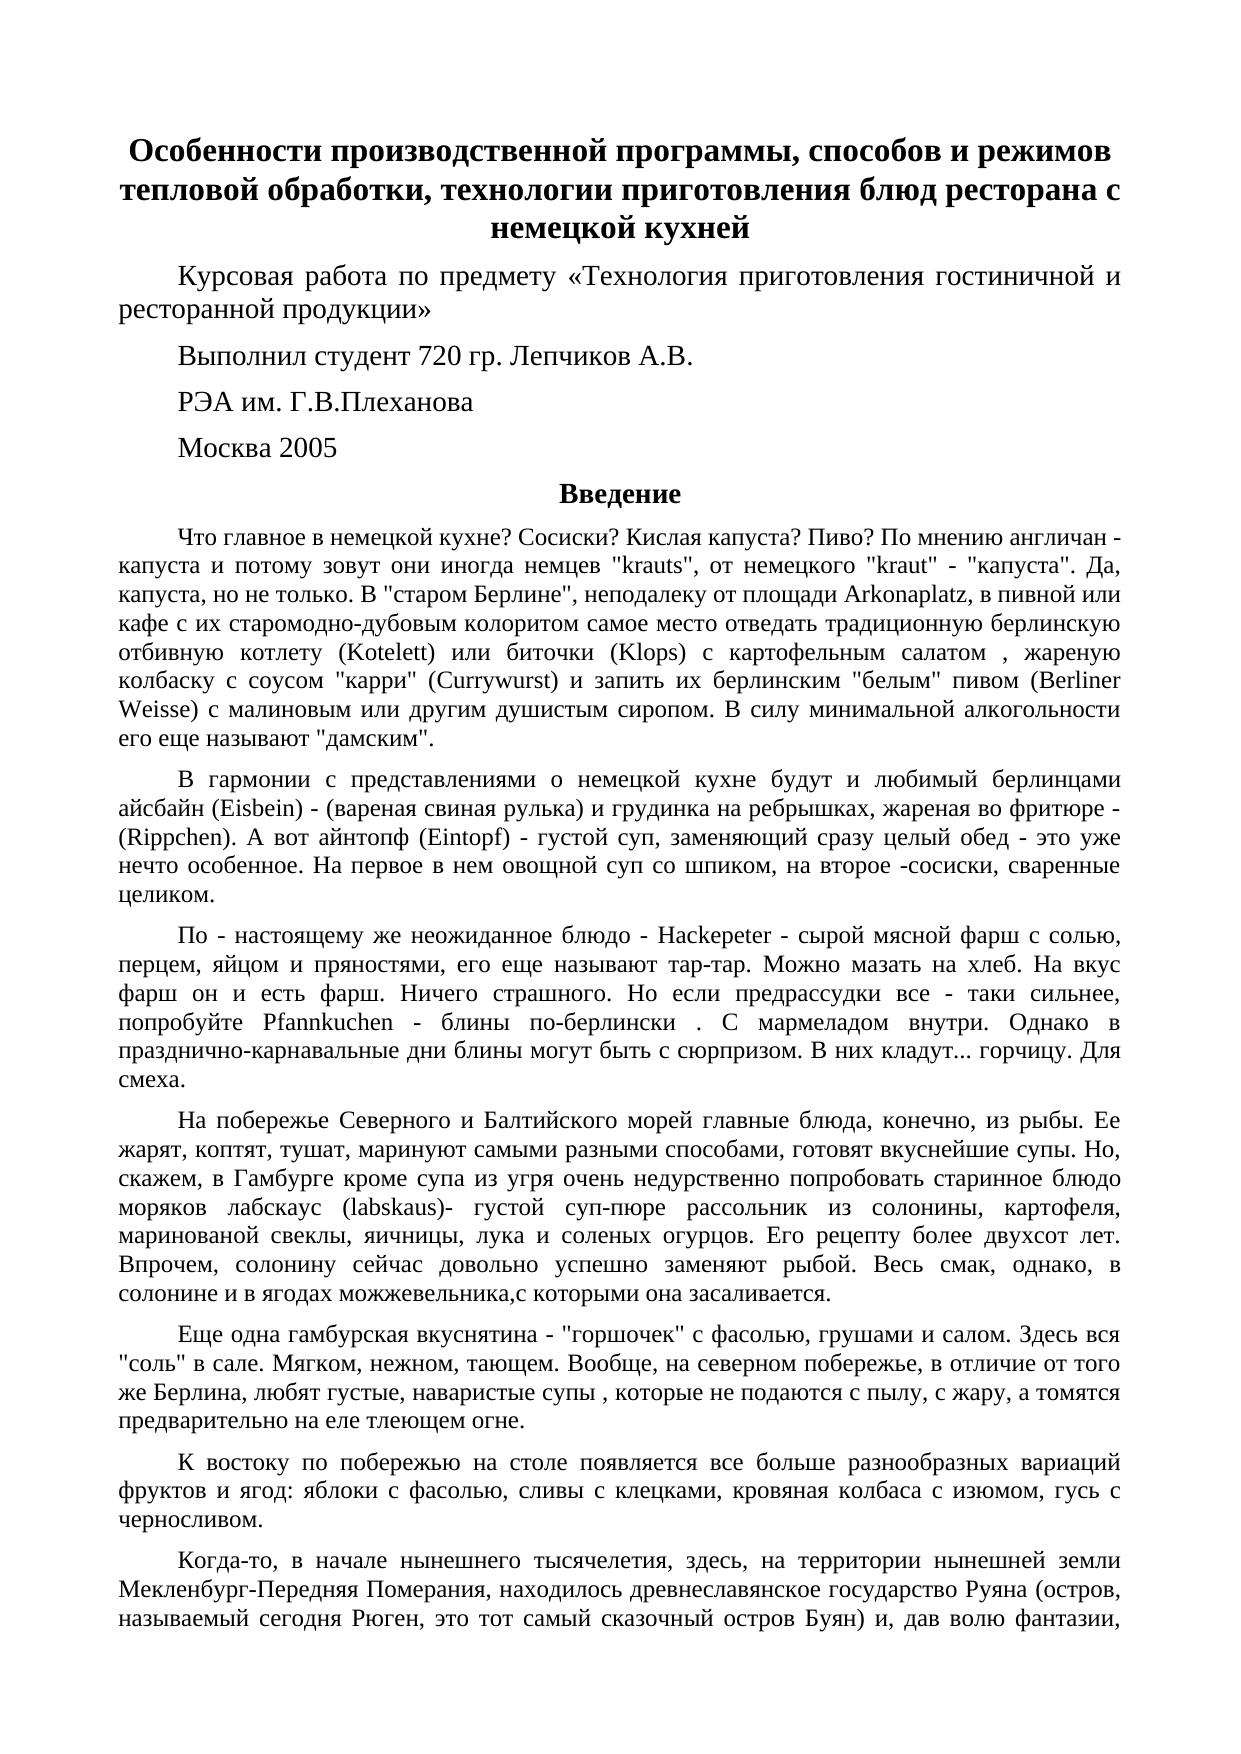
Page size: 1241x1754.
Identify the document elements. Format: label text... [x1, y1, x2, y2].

text Курсовая работа по предмету «Технология приготовления гостиничной и ресторанной продукции» [118, 258, 1122, 325]
text К востоку по побережью на столе появляется все больше разнообразных вариаций фруктов и ягод: яблоки с фасолью, сливы с клецками, кровяная колбаса с изюмом, гусь с черносливом. [118, 1447, 1122, 1533]
text Что главное в немецкой кухне? Сосиски? Кислая капуста? Пиво? По мнению англичан - капуста и потому зовут они иногда немцев "krauts", от немецкого "kraut" - "капуста". Да, капуста, но не только. В "старом Берлине", неподалеку от площади Arkonaplatz, в пивной или кафе с их старомодно-дубовым колоритом самое место отведать традиционную берлинскую отбивную котлету (Kotelett) или биточки (Klops) с картофельным салатом , жареную колбаску с соусом "карри" (Currywurst) и запить их берлинским "белым" пивом (Berliner Weisse) с малиновым или другим душистым сиропом. В силу минимальной алкогольности его еще называют "дамским". [118, 522, 1122, 752]
text Москва 2005 [118, 430, 1122, 463]
text По - настоящему же неожиданное блюдо - Hackepeter - сырой мясной фарш с солью, перцем, яйцом и пряностями, его еще называют тар-тар. Можно мазать на хлеб. На вкус фарш он и есть фарш. Ничего страшного. Но если предрассудки все - таки сильнее, попробуйте Pfannkuchen - блины по-берлински . С мармеладом внутри. Однако в празднично-карнавальные дни блины могут быть с сюрпризом. В них кладут... горчицу. Для смеха. [118, 921, 1122, 1093]
text На побережье Северного и Балтийского морей главные блюда, конечно, из рыбы. Ее жарят, коптят, тушат, маринуют самыми разными способами, готовят вкуснейшие супы. Но, скажем, в Гамбурге кроме супа из угря очень недурственно попробовать старинное блюдо моряков лабскаус (labskaus)- густой суп-пюре рассольник из солонины, картофеля, маринованой свеклы, яичницы, лука и соленых огурцов. Его рецепту более двухсот лет. Впрочем, солонину сейчас довольно успешно заменяют рыбой. Весь смак, однако, в солонине и в ягодах можжевельника,с которыми она засаливается. [118, 1106, 1122, 1307]
text Еще одна гамбурская вкуснятина - "горшочек" с фасолью, грушами и салом. Здесь вся "соль" в сале. Мягком, нежном, тающем. Вообще, на северном побережье, в отличие от того же Берлина, любят густые, наваристые супы , которые не подаются с пылу, с жару, а томятся предварительно на еле тлеющем огне. [118, 1319, 1122, 1434]
text В гармонии с представлениями о немецкой кухне будут и любимый берлинцами айсбайн (Eisbein) - (вареная свиная рулька) и грудинка на ребрышках, жареная во фритюре - (Rippchen). А вот айнтопф (Eintopf) - густой суп, заменяющий сразу целый обед - это уже нечто особенное. На первое в нем овощной суп со шпиком, на второе -сосиски, сваренные целиком. [118, 764, 1122, 908]
text Введение [118, 476, 1122, 509]
text РЭА им. Г.В.Плеханова [118, 384, 1122, 417]
text Особенности производственной программы, способов и режимов тепловой обработки, технологии приготовления блюд ресторана с немецкой кухней [118, 131, 1122, 246]
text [118, 1546, 1122, 1632]
text Выполнил cтудент 720 гр. Лепчиков А.В. [118, 338, 1122, 371]
